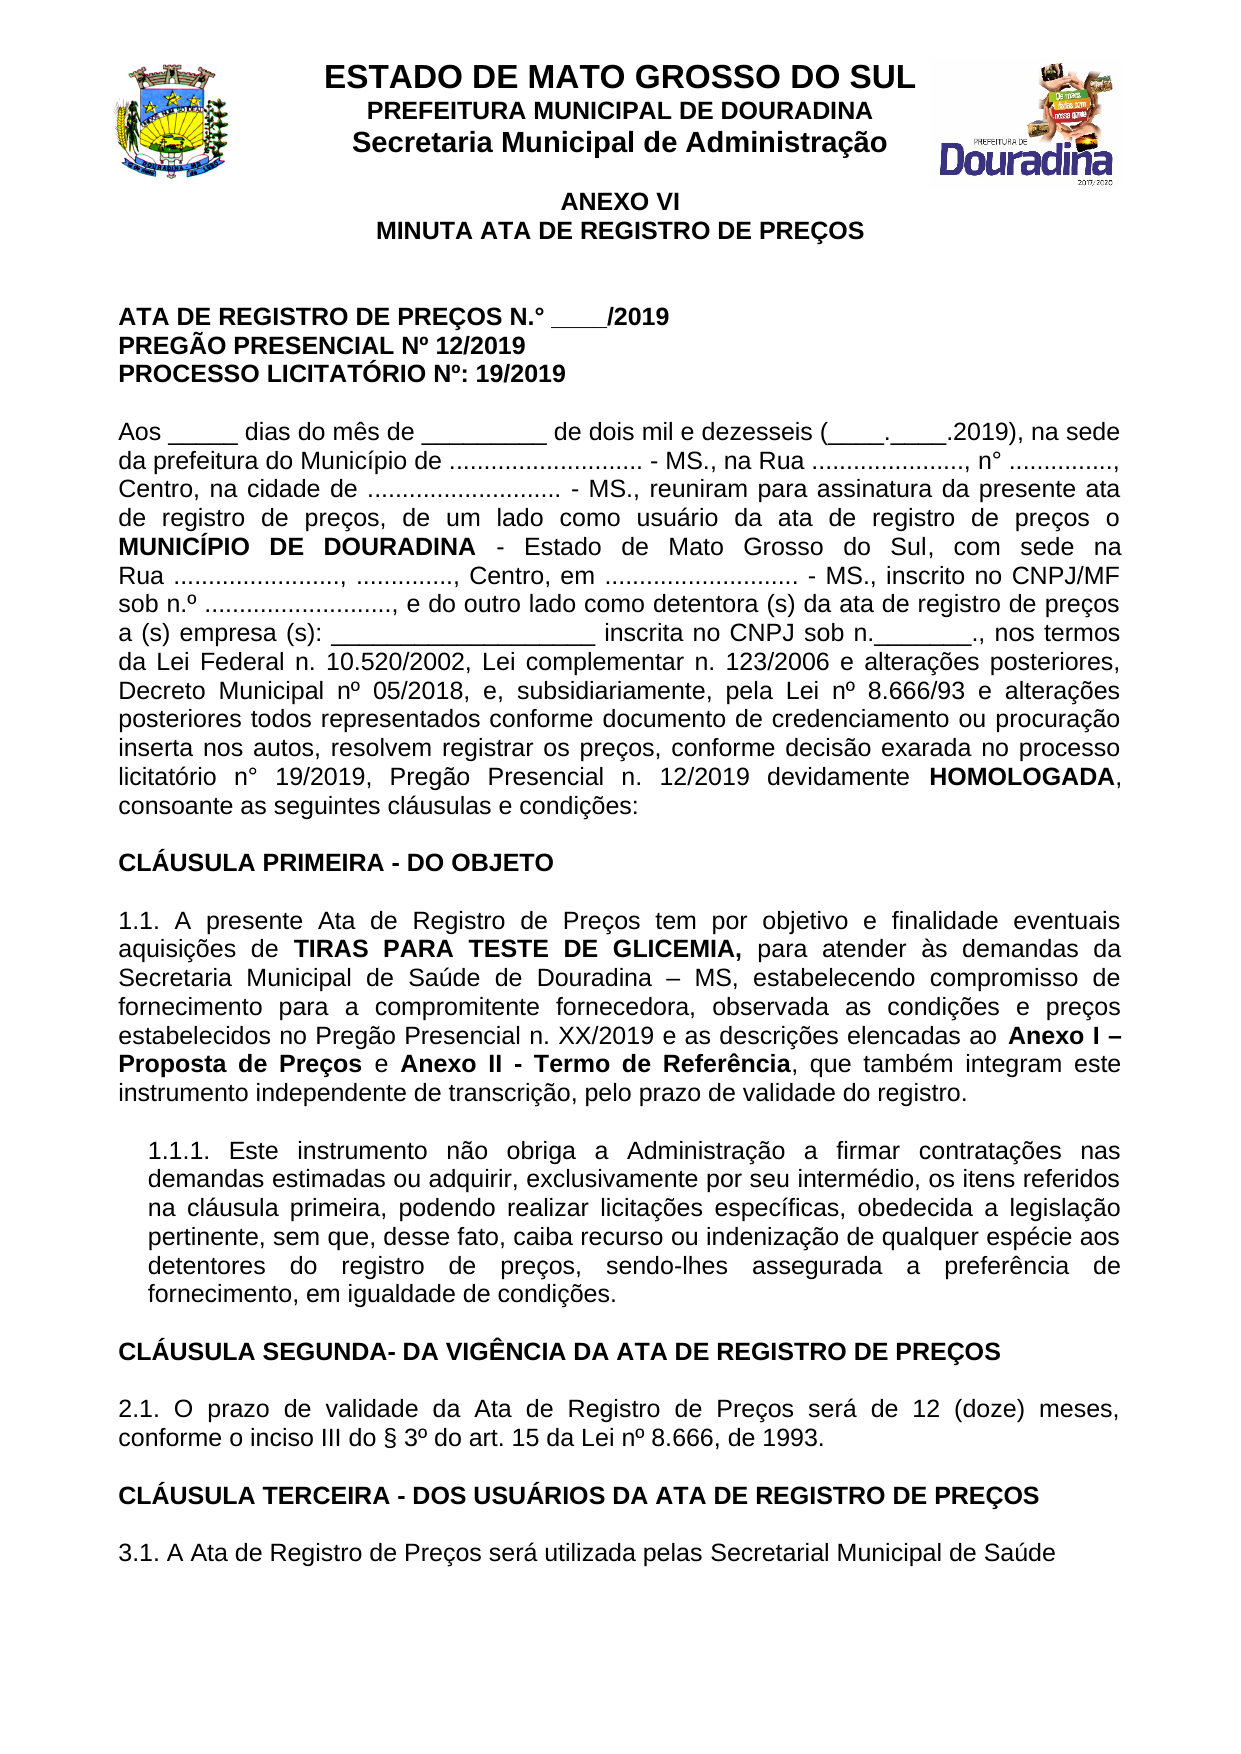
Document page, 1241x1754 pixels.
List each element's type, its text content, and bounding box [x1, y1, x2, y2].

picture [929, 58, 1123, 189]
text ANEXO VI [118, 187, 1122, 216]
text CLÁUSULA PRIMEIRA - DO OBJETO [118, 848, 1122, 877]
text 2.1. O prazo de validade da Ata de Registro de Preços será de 12 (doze) meses, conforme o inciso III do § 3º do art. 15 da Lei nº 8.666, de 1993. [118, 1394, 1122, 1452]
text MINUTA ATA DE REGISTRO DE PREÇOS [118, 216, 1122, 244]
text PROCESSO LICITATÓRIO Nº: 19/2019 [118, 359, 1122, 388]
picture [104, 51, 237, 189]
text CLÁUSULA TERCEIRA - DOS USUÁRIOS DA ATA DE REGISTRO DE PREÇOS [118, 1481, 1122, 1509]
text 3.1. A Ata de Registro de Preços será utilizada pelas Secretarial Municipal de Saúde [118, 1538, 1122, 1567]
text 1.1.1. Este instrumento não obriga a Administração a firmar contratações nas demandas estimadas ou adquirir, exclusivamente por seu intermédio, os itens referidos na cláusula primeira, podendo realizar licitações específicas, obedecida a legislação pertinente, sem que, desse fato, caiba recurso ou indenização de qualquer espécie aos detentores do registro de preços, sendo-lhes assegurada a preferência de fornecimento, em igualdade de condições. [148, 1136, 1122, 1308]
text CLÁUSULA SEGUNDA- DA VIGÊNCIA DA ATA DE REGISTRO DE PREÇOS [118, 1337, 1122, 1366]
text PREGÃO PRESENCIAL Nº 12/2019 [118, 331, 1122, 359]
text 1.1. A presente Ata de Registro de Preços tem por objetivo e finalidade eventuais aquisições de TIRAS PARA TESTE DE GLICEMIA, para atender às demandas da Secretaria Municipal de Saúde de Douradina – MS, estabelecendo compromisso de fornecimento para a compromitente fornecedora, observada as condições e preços estabelecidos no Pregão Presencial n. XX/2019 e as descrições elencadas ao Anexo I – Proposta de Preços e Anexo II - Termo de Referência, que também integram este instrumento independente de transcrição, pelo prazo de validade do registro. [118, 906, 1122, 1107]
text ATA DE REGISTRO DE PREÇOS N.° ____/2019 [118, 302, 1122, 331]
text Aos _____ dias do mês de _________ de dois mil e dezesseis (____.____.2019), na sede da prefeitura do Município de ............................ - MS., na Rua ......................, n° ..............., Centro, na cidade de ............................ - MS., reuniram para assinatura da presente ata de registro de preços, de um lado como usuário da ata de registro de preços o MUNICÍPIO DE DOURADINA - Estado de Mato Grosso do Sul, com sede na Rua ........................, .............., Centro, em ............................ - MS., inscrito no CNPJ/MF sob n.º ..........................., e do outro lado como detentora (s) da ata de registro de preços a (s) empresa (s): ___________________ inscrita no CNPJ sob n._______., nos termos da Lei Federal n. 10.520/2002, Lei complementar n. 123/2006 e alterações posteriores, Decreto Municipal nº 05/2018, e, subsidiariamente, pela Lei nº 8.666/93 e alterações posteriores todos representados conforme documento de credenciamento ou procuração inserta nos autos, resolvem registrar os preços, conforme decisão exarada no processo licitatório n° 19/2019, Pregão Presencial n. 12/2019 devidamente HOMOLOGADA, consoante as seguintes cláusulas e condições: [118, 417, 1122, 819]
